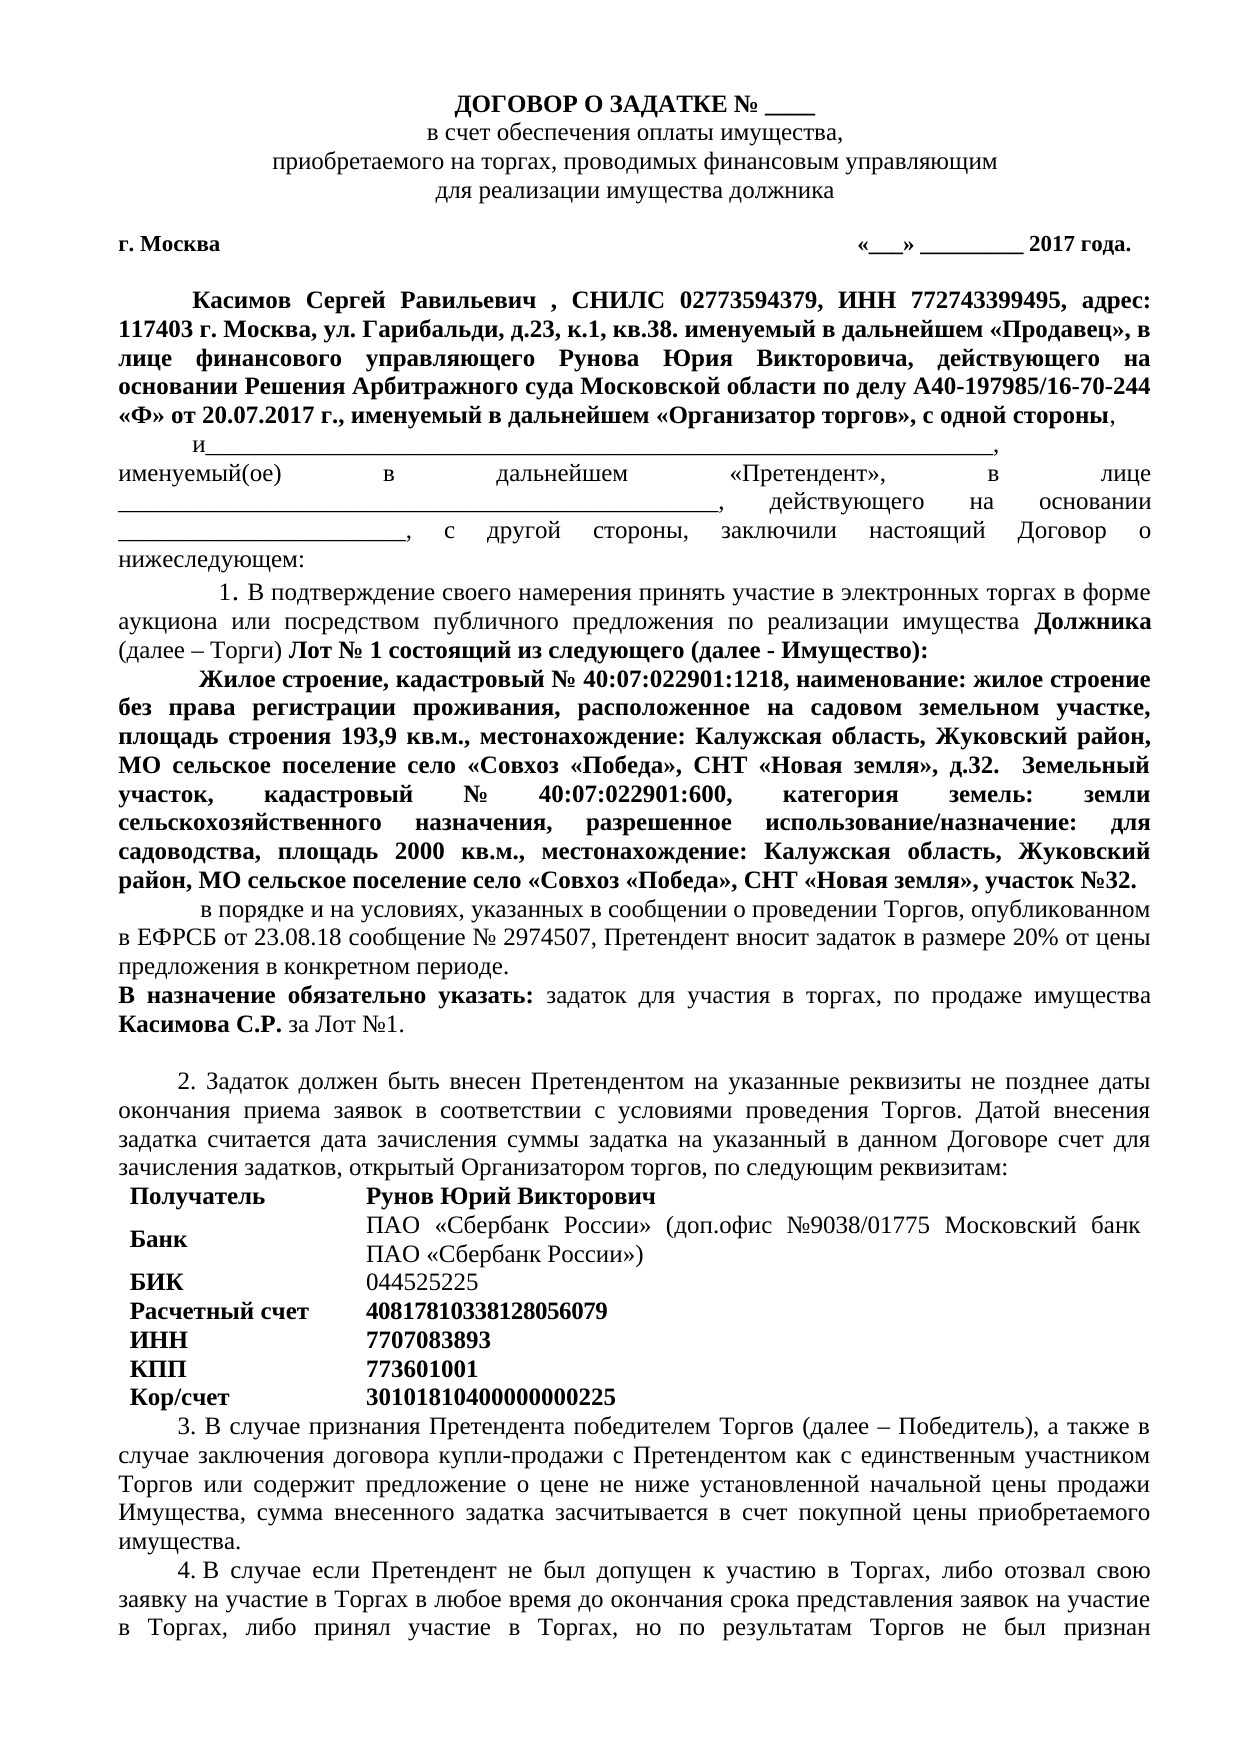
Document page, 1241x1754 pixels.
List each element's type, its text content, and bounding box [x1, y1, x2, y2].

text и_______________________________________________________________, именуемый(ое) в дальнейшем «Претендент», в лице ________________________________________________, действующего на основании _______________________, с другой стороны, заключили настоящий Договор о нижеследующем: [118, 429, 1152, 573]
title для реализации имущества должника [118, 175, 1152, 204]
text Касимов Сергей Равильевич , СНИЛС 02773594379, ИНН 772743399495, адрес: 117403 г. Москва, ул. Гарибальди, д.23, к.1, кв.38. именуемый в дальнейшем «Продавец», в лице финансового управляющего Рунова Юрия Викторовича, действующего на основании Решения Арбитражного суда Московской области по делу А40-197985/16-70-244 «Ф» от 20.07.2017 г., именуемый в дальнейшем «Организатор торгов», с одной стороны, [118, 285, 1152, 429]
text в порядке и на условиях, указанных в сообщении о проведении Торгов, опубликованном в ЕФРСБ от 23.08.18 сообщение № 2974507, Претендент вносит задаток в размере 20% от цены предложения в конкретном периоде. [118, 894, 1152, 980]
table_cell 40817810338128056079 [355, 1296, 1152, 1325]
text г. Москва «___» _________ 2017 года. [118, 230, 1152, 256]
table_header Получатель [118, 1181, 354, 1210]
table_cell БИК [118, 1268, 354, 1296]
table_header Рунов Юрий Викторович [355, 1181, 1152, 1210]
table_cell ПАО «Сбербанк России» (доп.офис №9038/01775 Московский банк ПАО «Сбербанк России») [355, 1210, 1152, 1267]
text 2. Задаток должен быть внесен Претендентом на указанные реквизиты не позднее даты окончания приема заявок в соответствии с условиями проведения Торгов. Датой внесения задатка считается дата зачисления суммы задатка на указанный в данном Договоре счет для зачисления задатков, открытый Организатором торгов, по следующим реквизитам: [118, 1066, 1152, 1181]
title приобретаемого на торгах, проводимых финансовым управляющим [118, 146, 1152, 175]
text В назначение обязательно указать: задаток для участия в торгах, по продаже имущества Касимова С.Р. за Лот №1. [118, 980, 1152, 1037]
table_cell 044525225 [355, 1268, 1152, 1296]
table_cell 773601001 [355, 1354, 1152, 1382]
table_cell 7707083893 [355, 1325, 1152, 1354]
table_cell КПП [118, 1354, 354, 1382]
text 3. В случае признания Претендента победителем Торгов (далее – Победитель), а также в случае заключения договора купли-продажи с Претендентом как с единственным участником Торгов или содержит предложение о цене не ниже установленной начальной цены продажи Имущества, сумма внесенного задатка засчитывается в счет покупной цены приобретаемого имущества. [118, 1411, 1152, 1555]
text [118, 1555, 1152, 1641]
text Жилое строение, кадастровый № 40:07:022901:1218, наименование: жилое строение без права регистрации проживания, расположенное на садовом земельном участке, площадь строения 193,9 кв.м., местонахождение: Калужская область, Жуковский район, МО сельское поселение село «Совхоз «Победа», СНТ «Новая земля», д.32. Земельный участок, кадастровый № 40:07:022901:600, категория земель: земли сельскохозяйственного назначения, разрешенное использование/назначение: для садоводства, площадь 2000 кв.м., местонахождение: Калужская область, Жуковский район, МО сельское поселение село «Совхоз «Победа», СНТ «Новая земля», участок №32. [118, 664, 1152, 894]
table_cell Кор/счет [118, 1383, 354, 1411]
table_cell Расчетный счет [118, 1296, 354, 1325]
table_cell Банк [118, 1210, 354, 1267]
title в счет обеспечения оплаты имущества, [118, 117, 1152, 146]
table_cell 30101810400000000225 [355, 1383, 1152, 1411]
table_cell ИНН [118, 1325, 354, 1354]
title ДОГОВОР О ЗАДАТКЕ № ____ [118, 89, 1152, 117]
text 1. В подтверждение своего намерения принять участие в электронных торгах в форме аукциона или посредством публичного предложения по реализации имущества Должника (далее – Торги) Лот № 1 состоящий из следующего (далее - Имущество): [118, 573, 1152, 664]
